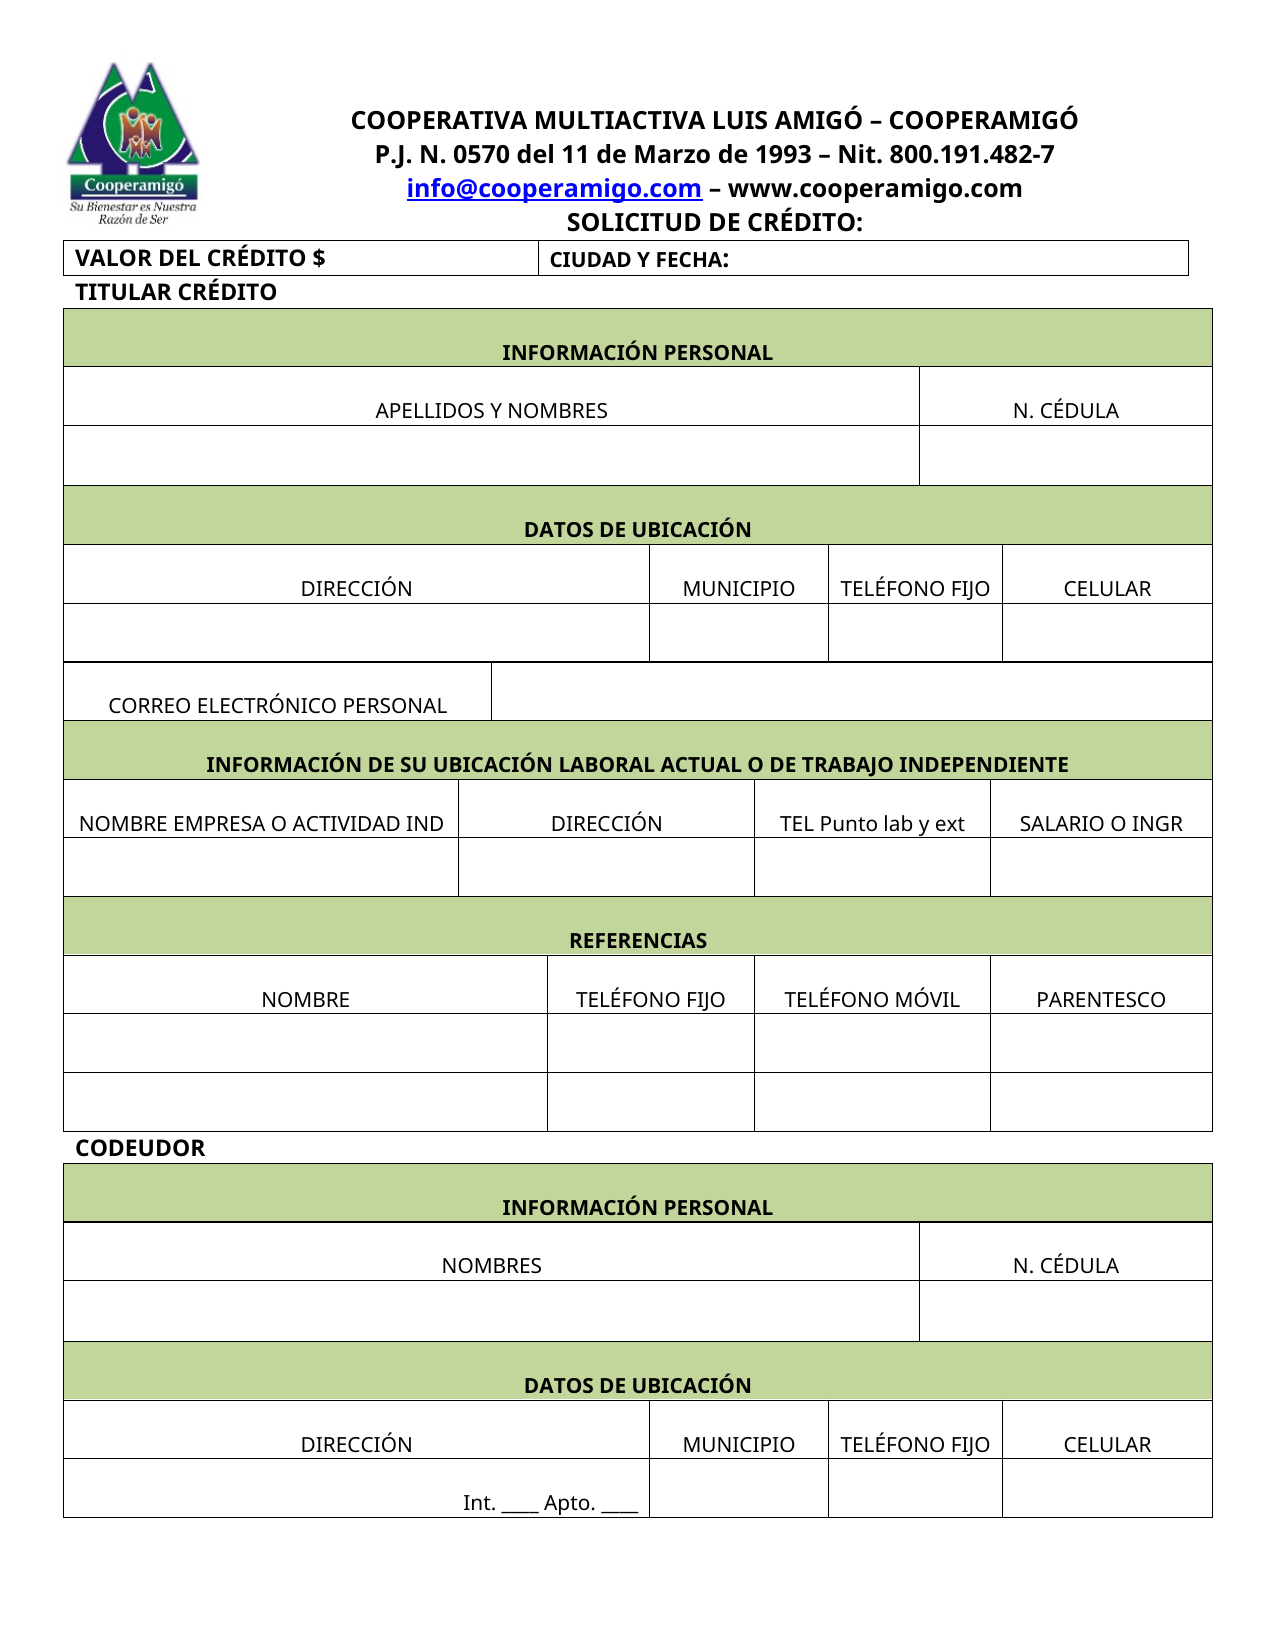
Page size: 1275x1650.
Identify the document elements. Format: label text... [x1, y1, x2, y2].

table_header VALOR DEL CRÉDITO $ [64, 241, 538, 275]
text COOPERATIVA MULTIACTIVA LUIS AMIGÓ – COOPERAMIGÓ [210, 103, 1200, 137]
table_cell [548, 1014, 754, 1072]
table_cell [829, 1459, 1002, 1517]
table_cell TEL Punto lab y ext [755, 780, 990, 837]
table_cell [548, 1073, 754, 1131]
table_cell [755, 1073, 990, 1131]
table_cell MUNICIPIO [650, 1401, 828, 1458]
text TITULAR CRÉDITO [75, 276, 1200, 307]
table_cell [755, 1014, 990, 1072]
table_cell APELLIDOS Y NOMBRES [64, 367, 919, 425]
table_cell CORREO ELECTRÓNICO PERSONAL [64, 663, 491, 720]
table_cell [991, 1014, 1212, 1072]
table_cell TELÉFONO FIJO [829, 545, 1002, 603]
table_cell NOMBRE [64, 956, 547, 1013]
table_cell [64, 426, 919, 485]
table_cell [64, 1014, 547, 1072]
table_cell [1003, 604, 1212, 661]
table_cell DIRECCIÓN [64, 545, 649, 603]
table_cell [64, 604, 649, 661]
table_cell DATOS DE UBICACIÓN [64, 1342, 1212, 1399]
table_cell MUNICIPIO [650, 545, 828, 603]
table_cell N. CÉDULA [920, 367, 1212, 425]
table_cell [650, 604, 828, 661]
table_cell PARENTESCO [991, 956, 1212, 1013]
table_cell TELÉFONO FIJO [548, 956, 754, 1013]
table_cell REFERENCIAS [64, 897, 1212, 954]
picture [42, 48, 210, 235]
table_cell [920, 1281, 1212, 1341]
table_cell DIRECCIÓN [459, 780, 754, 837]
table_cell [64, 838, 458, 896]
table_cell [64, 1073, 547, 1131]
table_cell [991, 838, 1212, 896]
table_cell [650, 1459, 828, 1517]
table_cell [829, 604, 1002, 661]
text info@cooperamigo.com – www.cooperamigo.com [210, 171, 1200, 205]
table_cell TELÉFONO FIJO [829, 1401, 1002, 1458]
table_cell NOMBRES [64, 1223, 919, 1280]
table_cell Int. ____ Apto. ____ [64, 1459, 649, 1517]
table_cell [920, 426, 1212, 485]
table_header INFORMACIÓN PERSONAL [64, 1164, 1212, 1221]
table_cell N. CÉDULA [920, 1223, 1212, 1280]
text SOLICITUD DE CRÉDITO: [75, 205, 1200, 239]
table_cell INFORMACIÓN DE SU UBICACIÓN LABORAL ACTUAL O DE TRABAJO INDEPENDIENTE [64, 721, 1212, 779]
table_cell CELULAR [1003, 545, 1212, 603]
table_cell TELÉFONO MÓVIL [755, 956, 990, 1013]
table_cell DATOS DE UBICACIÓN [64, 486, 1212, 544]
table_cell CELULAR [1003, 1401, 1212, 1458]
table_cell [1003, 1459, 1212, 1517]
table_cell [64, 1281, 919, 1341]
table_cell [459, 838, 754, 896]
table_cell [492, 663, 1212, 720]
table_cell DIRECCIÓN [64, 1401, 649, 1458]
table_cell SALARIO O INGR [991, 780, 1212, 837]
table_cell [755, 838, 990, 896]
table_cell [991, 1073, 1212, 1131]
table_cell NOMBRE EMPRESA O ACTIVIDAD IND [64, 780, 458, 837]
text P.J. N. 0570 del 11 de Marzo de 1993 – Nit. 800.191.482-7 [210, 137, 1200, 171]
text CODEUDOR [75, 1132, 1200, 1163]
table_header CIUDAD Y FECHA: [539, 241, 1188, 275]
table_header INFORMACIÓN PERSONAL [64, 309, 1212, 366]
